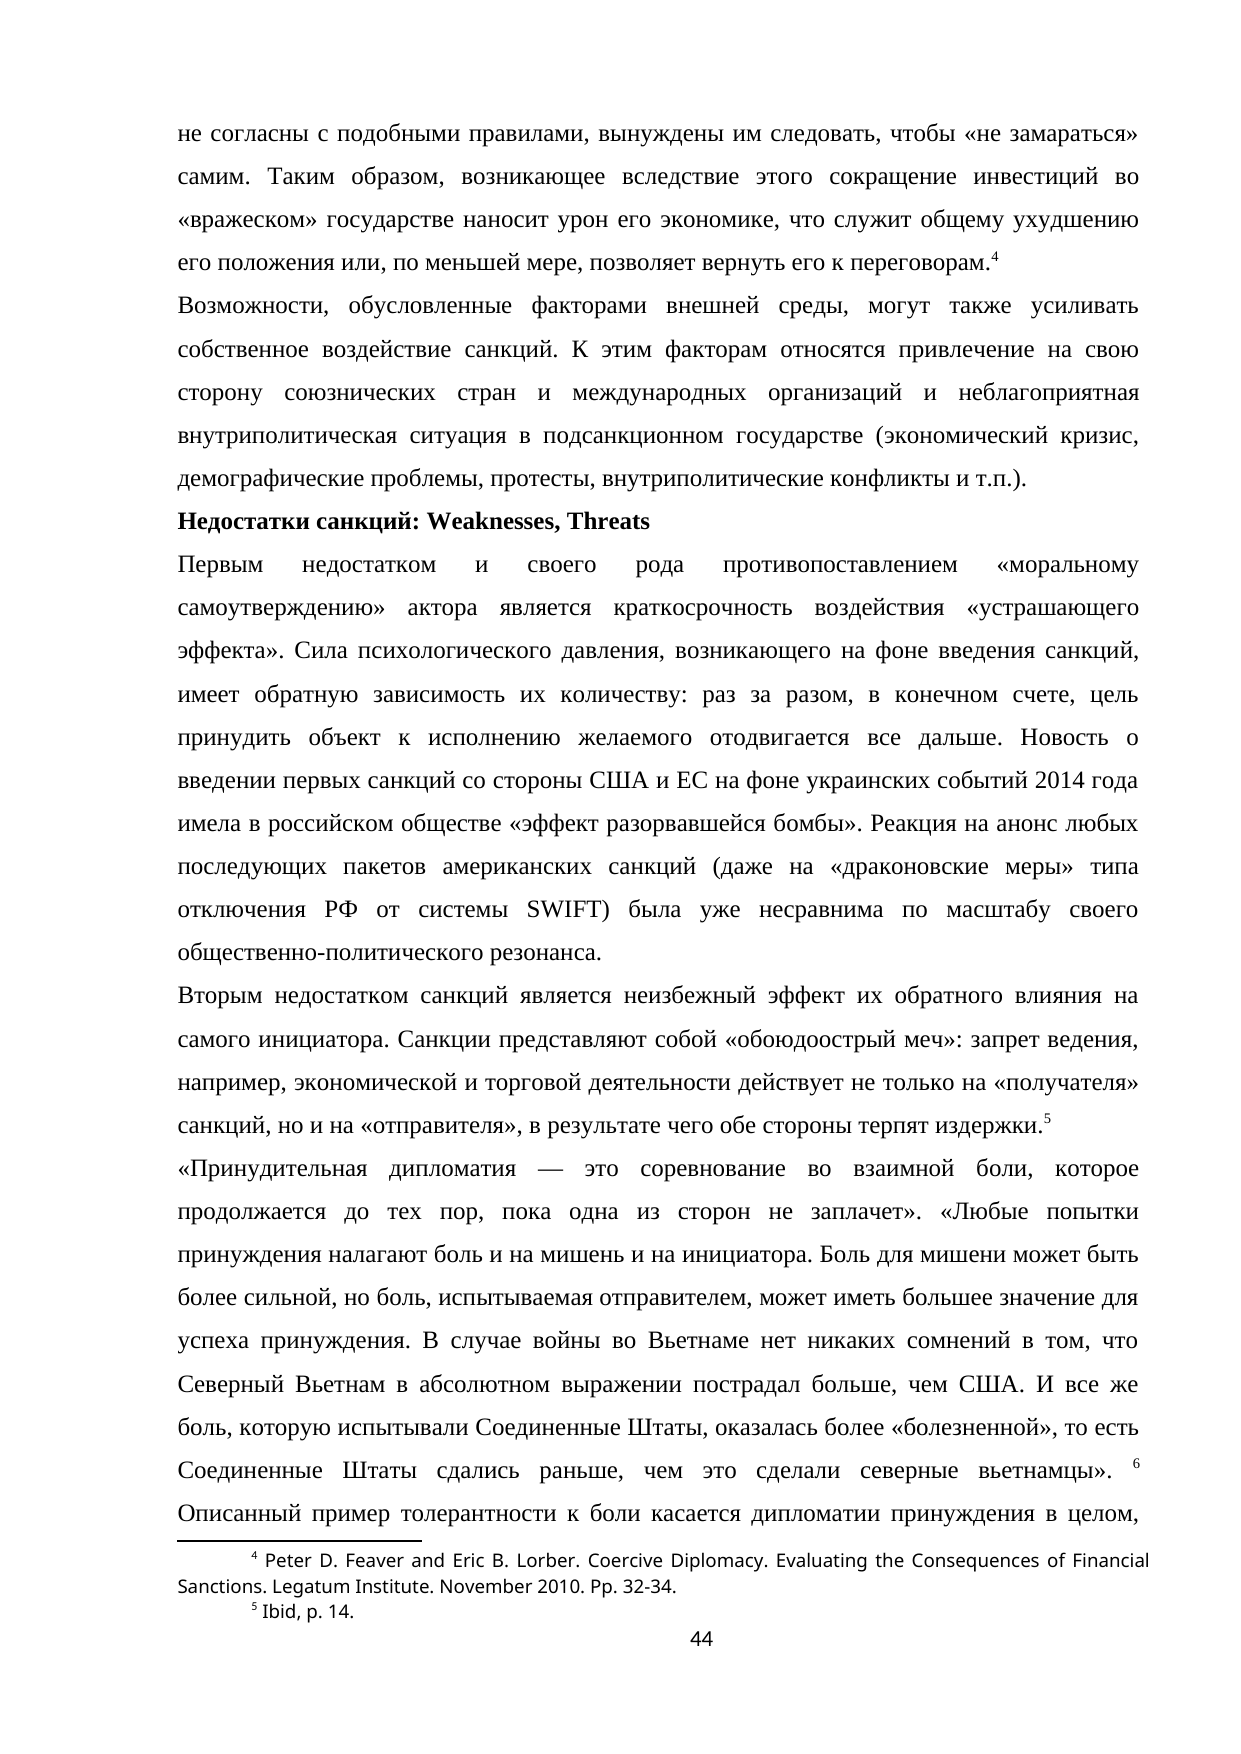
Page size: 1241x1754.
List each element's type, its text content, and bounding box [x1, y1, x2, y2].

text Недостатки санкций: Weaknesses, Threats [177, 506, 1140, 535]
text Первым недостатком и своего рода противопоставлением «моральному самоутверждению» актора является краткосрочность воздействия «устрашающего эффекта». Сила психологического давления, возникающего на фоне введения санкций, имеет обратную зависимость их количеству: раз за разом, в конечном счете, цель принудить объект к исполнению желаемого отодвигается все дальше. Новость о введении первых санкций со стороны США и ЕС на фоне украинских событий 2014 года имела в российском обществе «эффект разорвавшейся бомбы». Реакция на анонс любых последующих пакетов американских санкций (даже на «драконовские меры» типа отключения РФ от системы SWIFT) была уже несравнима по масштабу своего общественно-политического резонанса. [177, 549, 1140, 966]
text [177, 1153, 1140, 1527]
text Вторым недостатком санкций является неизбежный эффект их обратного влияния на самого инициатора. Санкции представляют собой «обоюдоострый меч»: запрет ведения, например, экономической и торговой деятельности действует не только на «получателя» санкций, но и на «отправителя», в результате чего обе стороны терпят издержки. [177, 981, 1140, 1139]
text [177, 118, 1140, 276]
text Возможности, обусловленные факторами внешней среды, могут также усиливать собственное воздействие санкций. К этим факторам относятся привлечение на свою сторону союзнических стран и международных организаций и неблагоприятная внутриполитическая ситуация в подсанкционном государстве (экономический кризис, демографические проблемы, протесты, внутриполитические конфликты и т.п.). [177, 291, 1140, 492]
